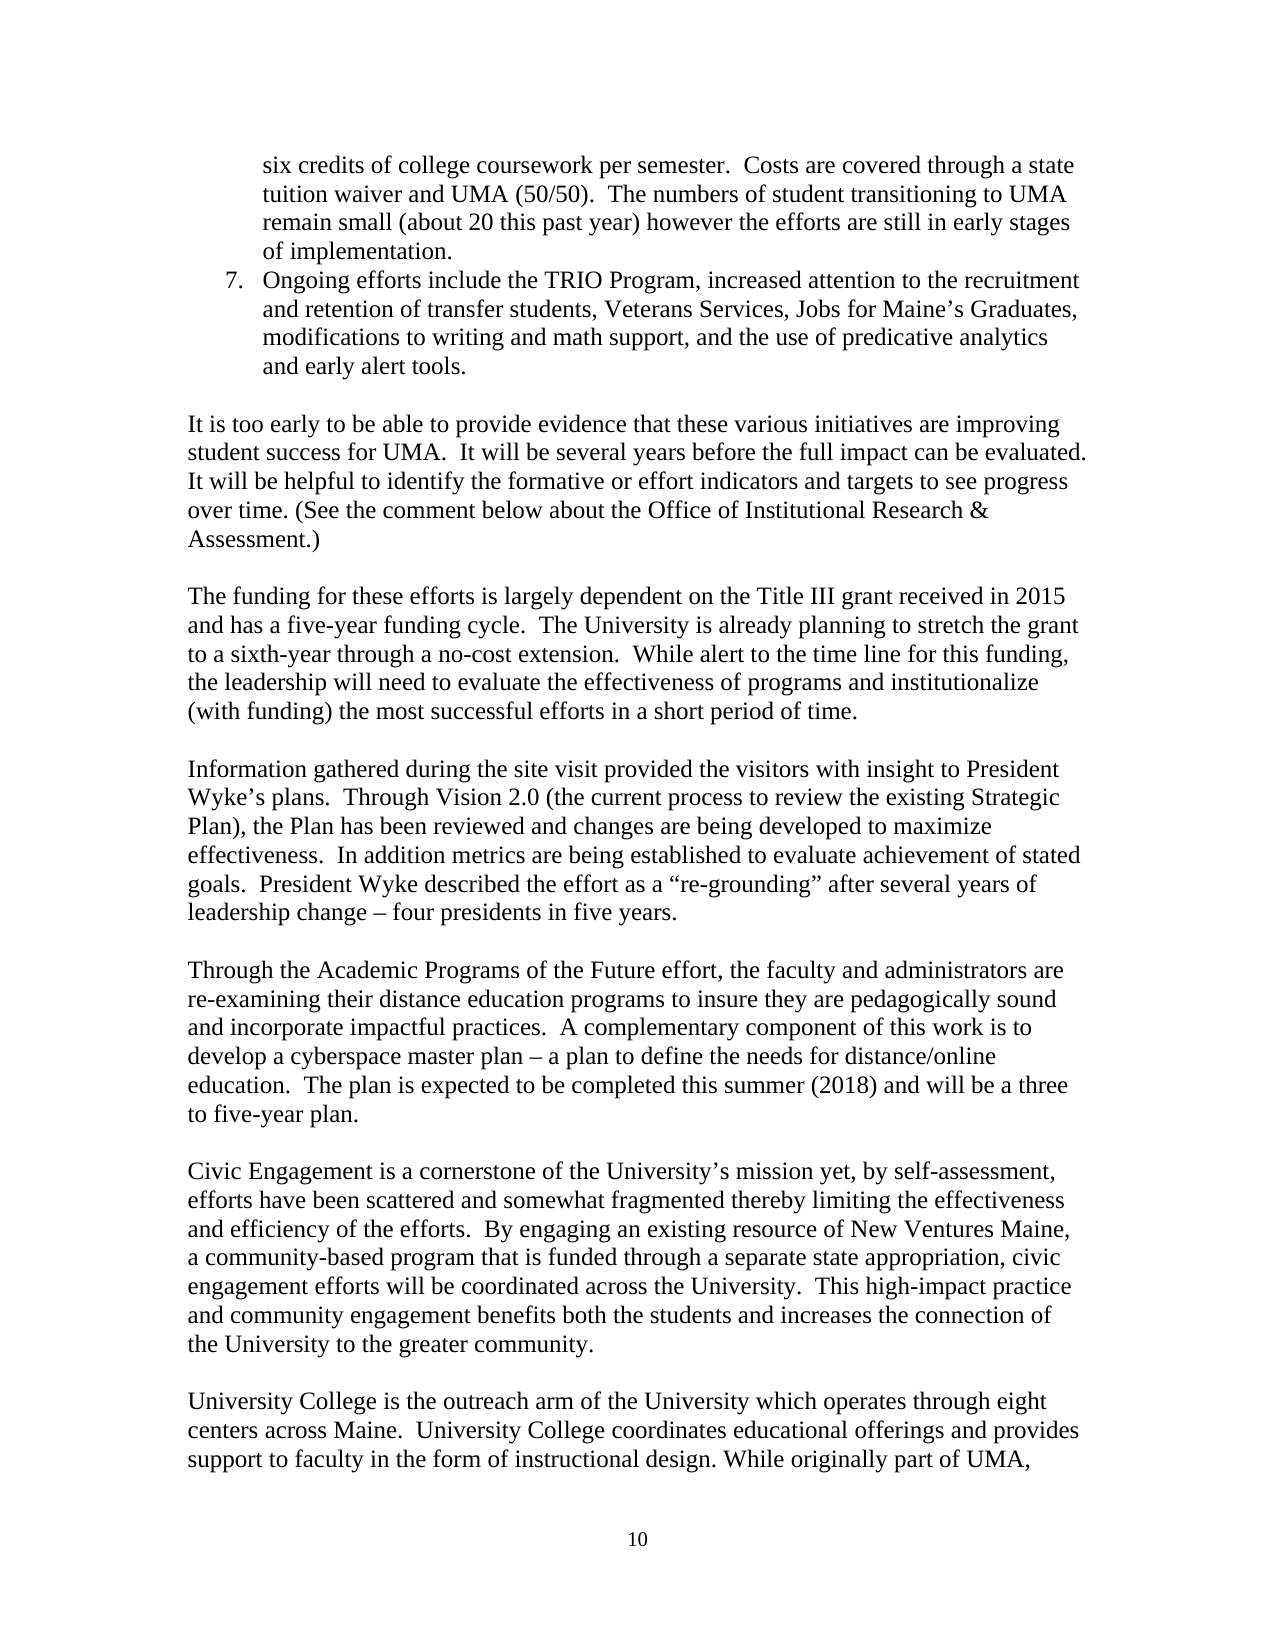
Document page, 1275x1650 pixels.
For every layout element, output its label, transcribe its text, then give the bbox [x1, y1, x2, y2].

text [187, 1386, 1087, 1472]
text The funding for these efforts is largely dependent on the Title III grant received in 2015 and has a five-year funding cycle. The University is already planning to stretch the grant to a sixth-year through a no-cost extension. While alert to the time line for this funding, the leadership will need to evaluate the effectiveness of programs and institutionalize (with funding) the most successful efforts in a short period of time. [187, 581, 1087, 725]
text Through the Academic Programs of the Future effort, the faculty and administrators are re-examining their distance education programs to insure they are pedagogically sound and incorporate impactful practices. A complementary component of this work is to develop a cyberspace master plan – a plan to define the needs for distance/online education. The plan is expected to be completed this summer (2018) and will be a three to five-year plan. [187, 955, 1087, 1127]
text It is too early to be able to provide evidence that these various initiatives are improving student success for UMA. It will be several years before the full impact can be evaluated. It will be helpful to identify the formative or effort indicators and targets to see progress over time. (See the comment below about the Office of Institutional Research & Assessment.) [187, 409, 1087, 552]
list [225, 150, 1087, 265]
text Information gathered during the site visit provided the visitors with insight to President Wyke’s plans. Through Vision 2.0 (the current process to review the existing Strategic Plan), the Plan has been reviewed and changes are being developed to maximize effectiveness. In addition metrics are being established to evaluate achievement of stated goals. President Wyke described the effort as a “re-grounding” after several years of leadership change – four presidents in five years. [187, 754, 1087, 926]
text Civic Engagement is a cornerstone of the University’s mission yet, by self-assessment, efforts have been scattered and somewhat fragmented thereby limiting the effectiveness and efficiency of the efforts. By engaging an existing resource of New Ventures Maine, a community-based program that is funded through a separate state appropriation, civic engagement efforts will be coordinated across the University. This high-impact practice and community engagement benefits both the students and increases the connection of the University to the greater community. [187, 1156, 1087, 1357]
list Ongoing efforts include the TRIO Program, increased attention to the recruitment and retention of transfer students, Veterans Services, Jobs for Maine’s Graduates, modifications to writing and math support, and the use of predicative analytics and early alert tools. [225, 265, 1087, 380]
